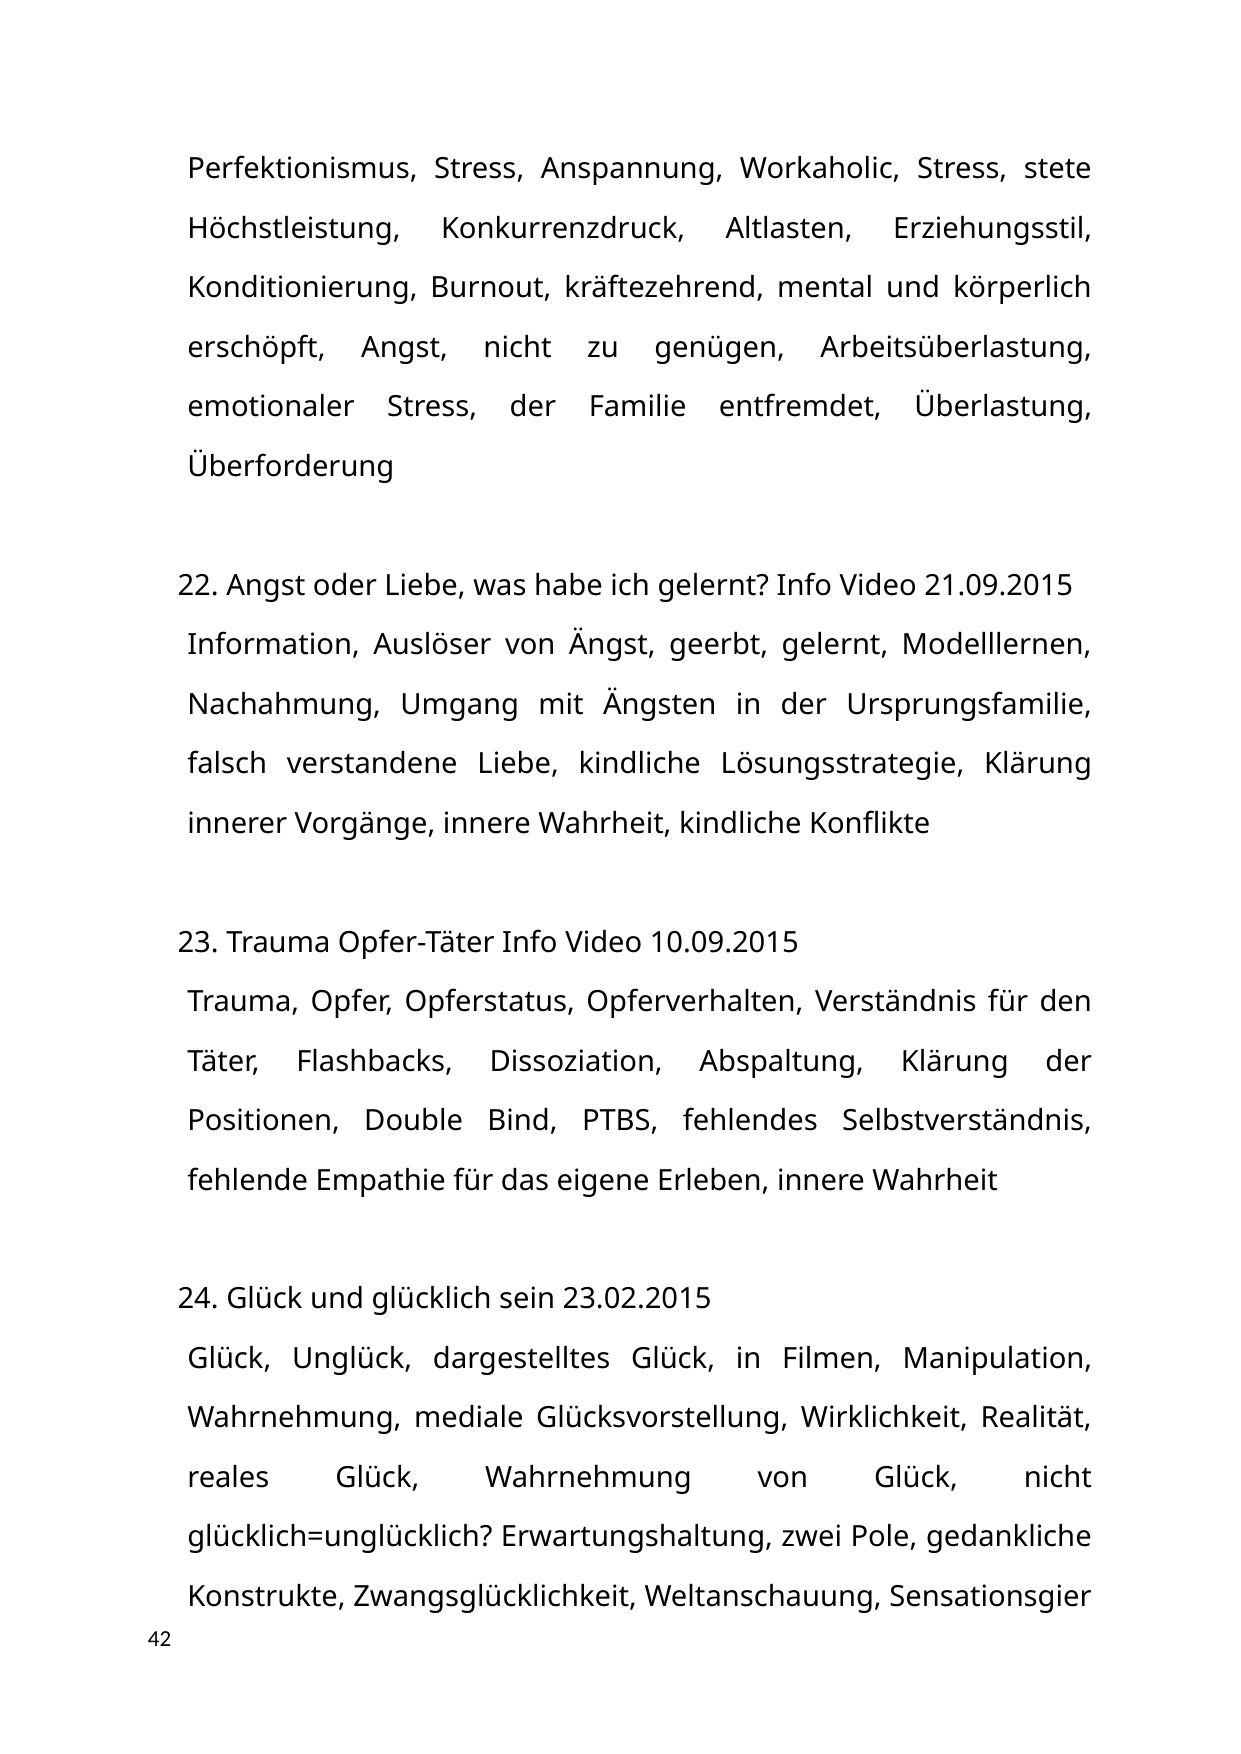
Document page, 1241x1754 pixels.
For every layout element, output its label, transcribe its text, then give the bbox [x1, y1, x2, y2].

text Glück, Unglück, dargestelltes Glück, in Filmen, Manipulation, Wahrnehmung, mediale Glücksvorstellung, Wirklichkeit, Realität, reales Glück, Wahrnehmung von Glück, nicht glücklich=unglücklich? Erwartungshaltung, zwei Pole, gedankliche Konstrukte, Zwangsglücklichkeit, Weltanschauung, Sensationsgier [187, 1337, 1093, 1615]
list Angst oder Liebe, was habe ich gelernt? Info Video 21.09.2015 [177, 564, 1093, 604]
list Glück und glücklich sein 23.02.2015 [177, 1278, 1093, 1317]
text Trauma, Opfer, Opferstatus, Opferverhalten, Verständnis für den Täter, Flashbacks, Dissoziation, Abspaltung, Klärung der Positionen, Double Bind, PTBS, fehlendes Selbstverständnis, fehlende Empathie für das eigene Erleben, innere Wahrheit [187, 980, 1093, 1198]
text Perfektionismus, Stress, Anspannung, Workaholic, Stress, stete Höchstleistung, Konkurrenzdruck, Altlasten, Erziehungsstil, Konditionierung, Burnout, kräftezehrend, mental und körperlich erschöpft, Angst, nicht zu genügen, Arbeitsüberlastung, emotionaler Stress, der Familie entfremdet, Überlastung, Überforderung [187, 148, 1093, 485]
list Trauma Opfer-Täter Info Video 10.09.2015 [177, 921, 1093, 961]
text Information, Auslöser von Ängst, geerbt, gelernt, Modelllernen, Nachahmung, Umgang mit Ängsten in der Ursprungsfamilie, falsch verstandene Liebe, kindliche Lösungsstrategie, Klärung innerer Vorgänge, innere Wahrheit, kindliche Konflikte [187, 623, 1093, 842]
